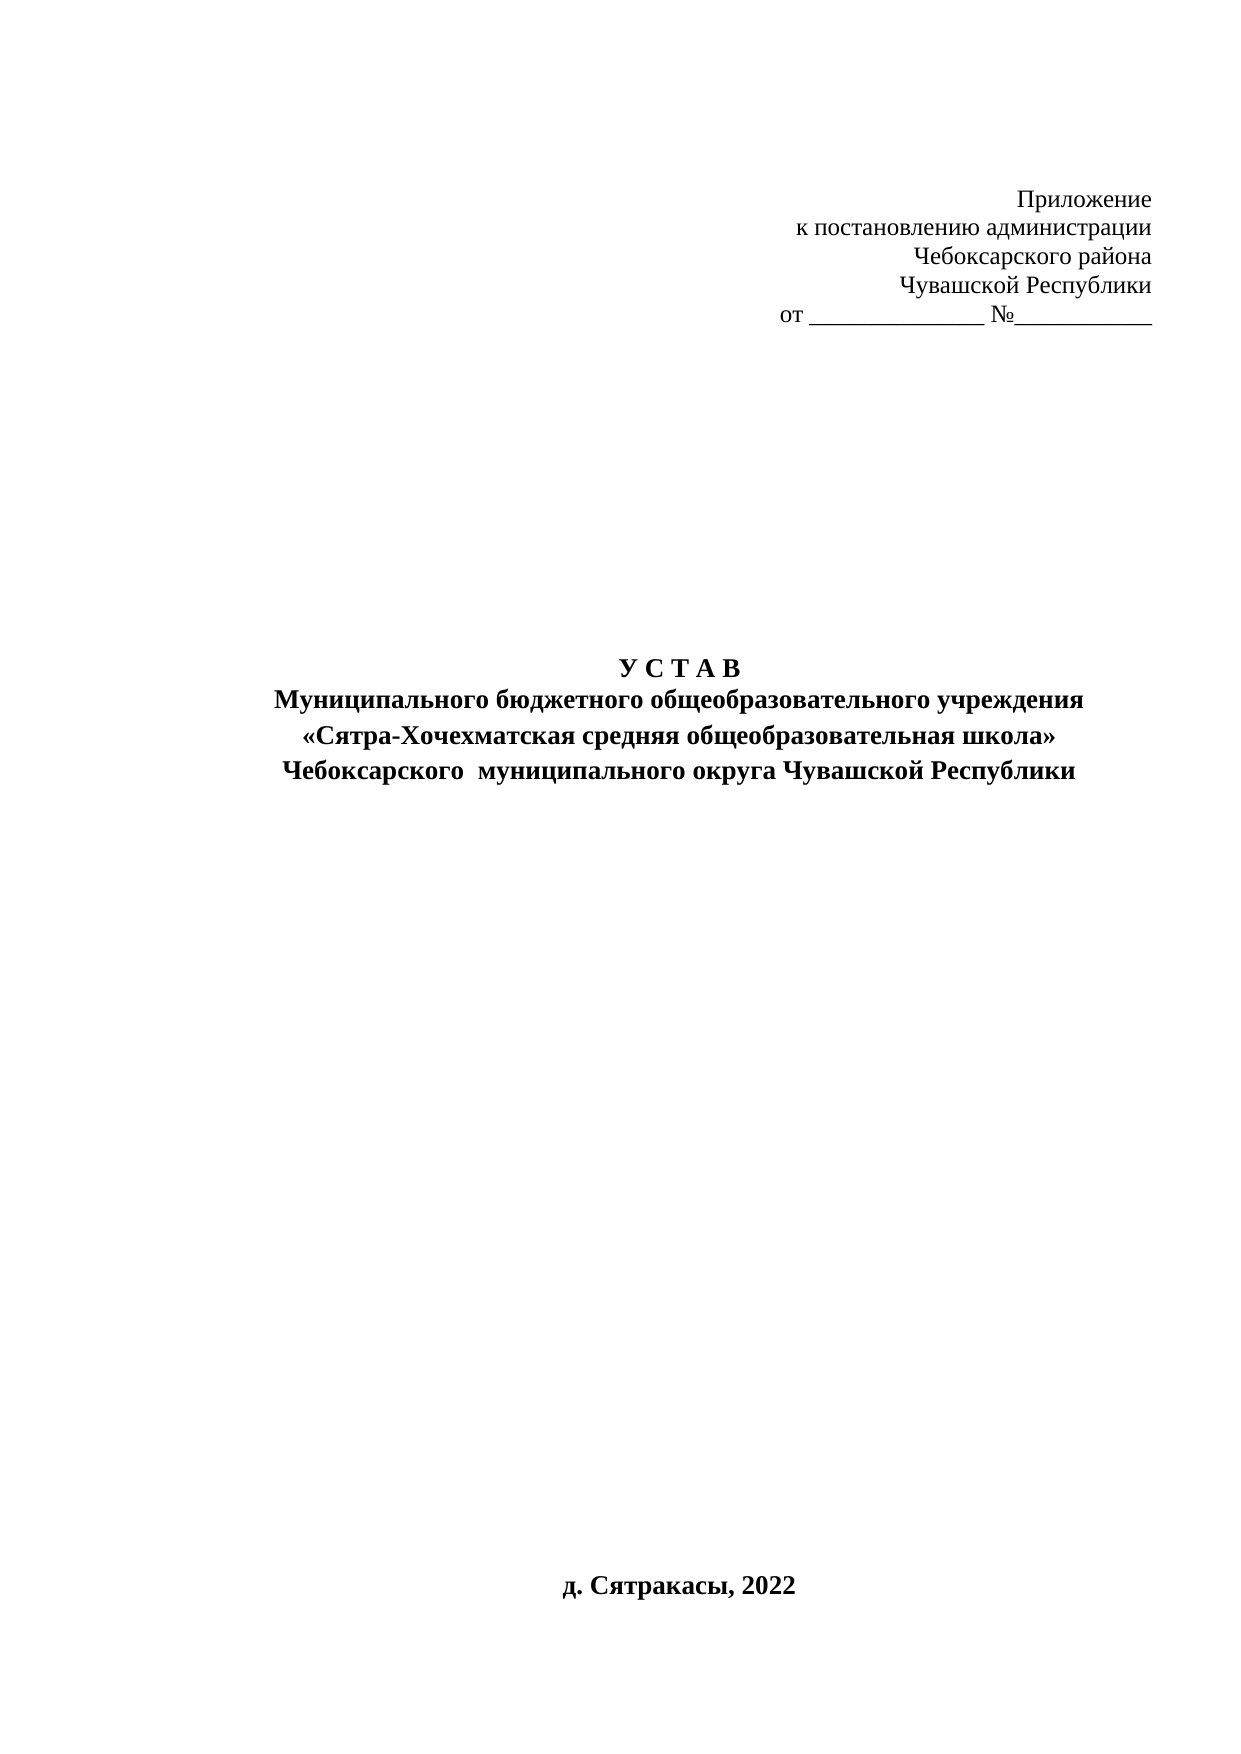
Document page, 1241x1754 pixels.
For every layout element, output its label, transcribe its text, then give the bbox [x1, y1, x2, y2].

text от ______________ №___________ [148, 299, 1152, 327]
text Чебоксарского района [148, 241, 1152, 270]
text Чебоксарского муниципального округа Чувашской Республики [148, 754, 1152, 786]
text Муниципального бюджетного общеобразовательного учреждения [148, 683, 1152, 714]
text Приложение [148, 184, 1152, 212]
text к постановлению администрации [148, 212, 1152, 241]
text Чувашской Республики [148, 270, 1152, 299]
text У С Т А В [148, 652, 1152, 683]
text «Сятра-Хочехматская средняя общеобразовательная школа» [148, 719, 1152, 750]
text д. Сятракасы, 2022 [148, 1569, 1152, 1600]
